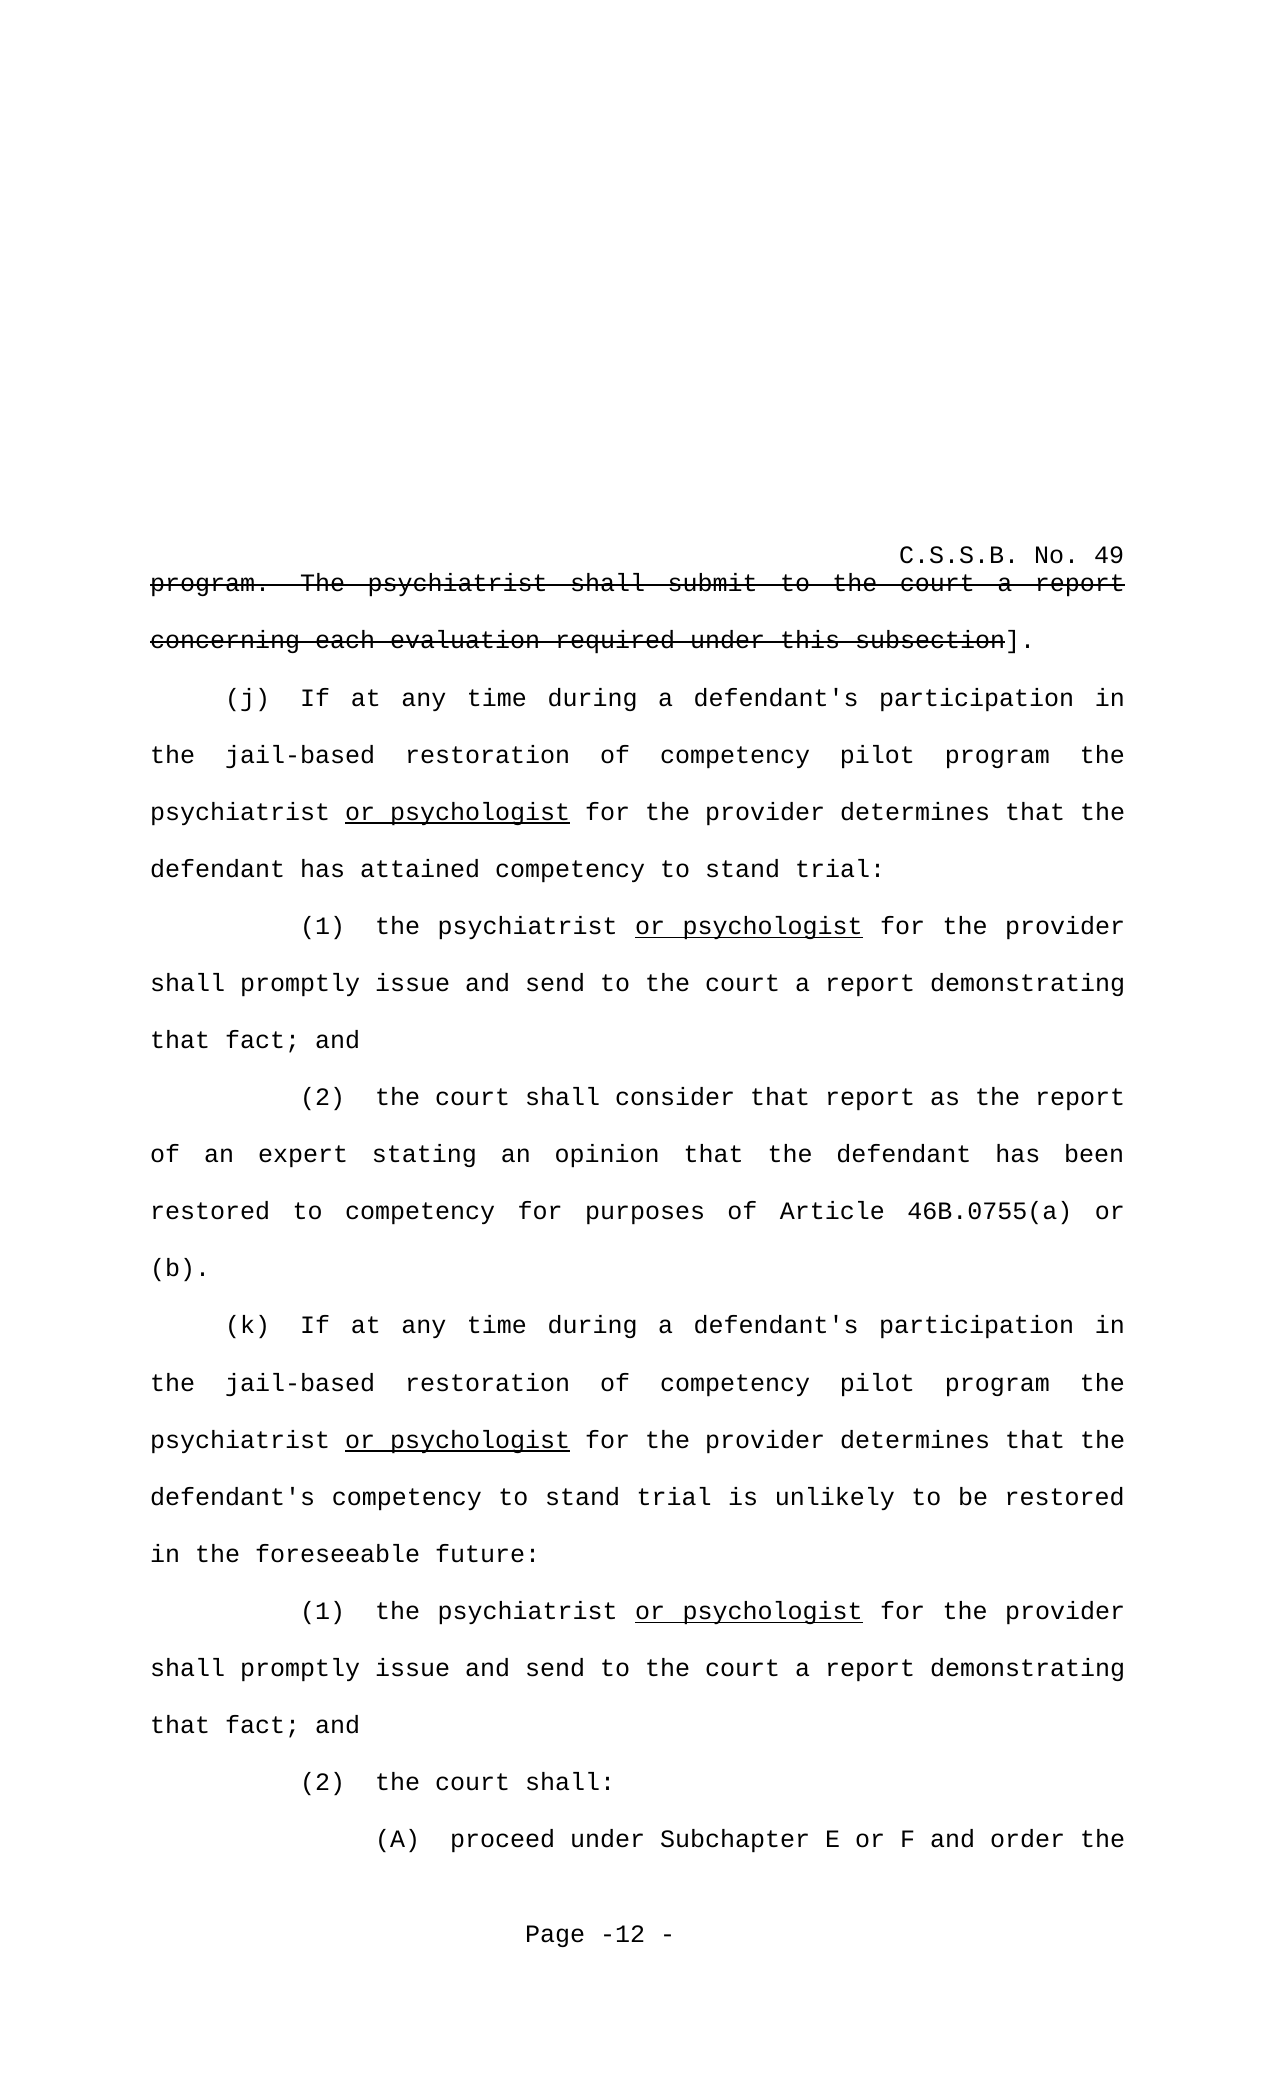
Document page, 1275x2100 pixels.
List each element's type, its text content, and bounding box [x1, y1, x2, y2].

text (1) the psychiatrist or psychologist for the provider shall promptly issue and send to the court a report demonstrating that fact; and [150, 913, 1125, 1056]
text (k) If at any time during a defendant's participation in the jail-based restoration of competency pilot program the psychiatrist or psychologist for the provider determines that the defendant's competency to stand trial is unlikely to be restored in the foreseeable future: [150, 1313, 1125, 1570]
text (2) the court shall consider that report as the report of an expert stating an opinion that the defendant has been restored to competency for purposes of Article 46B.0755(a) or (b). [150, 1084, 1125, 1284]
text (2) the court shall: [150, 1769, 1125, 1798]
text (j) If at any time during a defendant's participation in the jail-based restoration of competency pilot program the psychiatrist or psychologist for the provider determines that the defendant has attained competency to stand trial: [150, 685, 1125, 885]
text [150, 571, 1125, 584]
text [150, 1827, 1125, 1855]
text (1) the psychiatrist or psychologist for the provider shall promptly issue and send to the court a report demonstrating that fact; and [150, 1598, 1125, 1741]
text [150, 586, 1125, 656]
